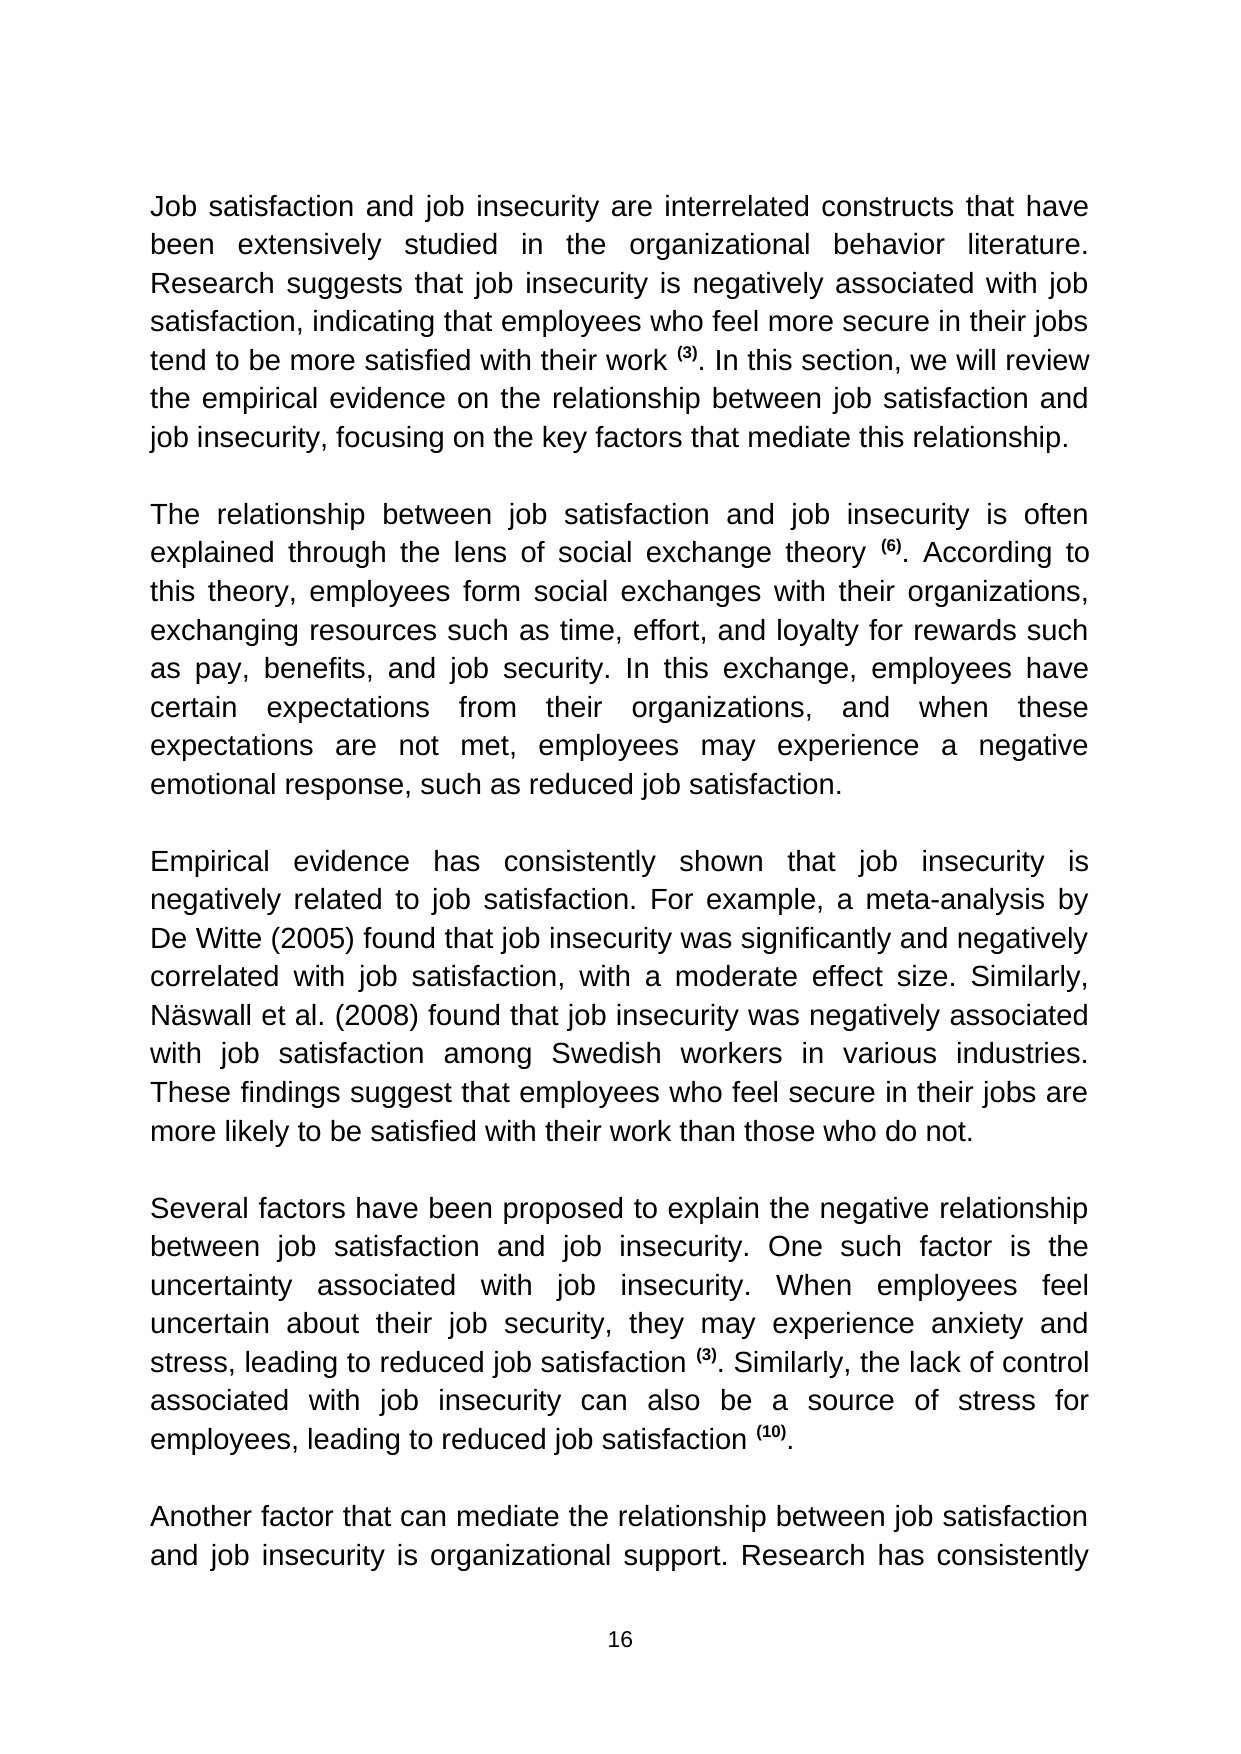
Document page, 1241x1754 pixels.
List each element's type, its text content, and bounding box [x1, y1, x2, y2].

text The relationship between job satisfaction and job insecurity is often explained through the lens of social exchange theory (6). According to this theory, employees form social exchanges with their organizations, exchanging resources such as time, effort, and loyalty for rewards such as pay, benefits, and job security. In this exchange, employees have certain expectations from their organizations, and when these expectations are not met, employees may experience a negative emotional response, such as reduced job satisfaction. [150, 497, 1090, 800]
text Empirical evidence has consistently shown that job insecurity is negatively related to job satisfaction. For example, a meta-analysis by De Witte (2005) found that job insecurity was significantly and negatively correlated with job satisfaction, with a moderate effect size. Similarly, Näswall et al. (2008) found that job insecurity was negatively associated with job satisfaction among Swedish workers in various industries. These findings suggest that employees who feel secure in their jobs are more likely to be satisfied with their work than those who do not. [150, 844, 1090, 1147]
text Job satisfaction and job insecurity are interrelated constructs that have been extensively studied in the organizational behavior literature. Research suggests that job insecurity is negatively associated with job satisfaction, indicating that employees who feel more secure in their jobs tend to be more satisfied with their work (3). In this section, we will review the empirical evidence on the relationship between job satisfaction and job insecurity, focusing on the key factors that mediate this relationship. [150, 188, 1090, 453]
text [150, 1499, 1090, 1571]
text Several factors have been proposed to explain the negative relationship between job satisfaction and job insecurity. One such factor is the uncertainty associated with job insecurity. When employees feel uncertain about their job security, they may experience anxiety and stress, leading to reduced job satisfaction (3). Similarly, the lack of control associated with job insecurity can also be a source of stress for employees, leading to reduced job satisfaction (10). [150, 1191, 1090, 1455]
